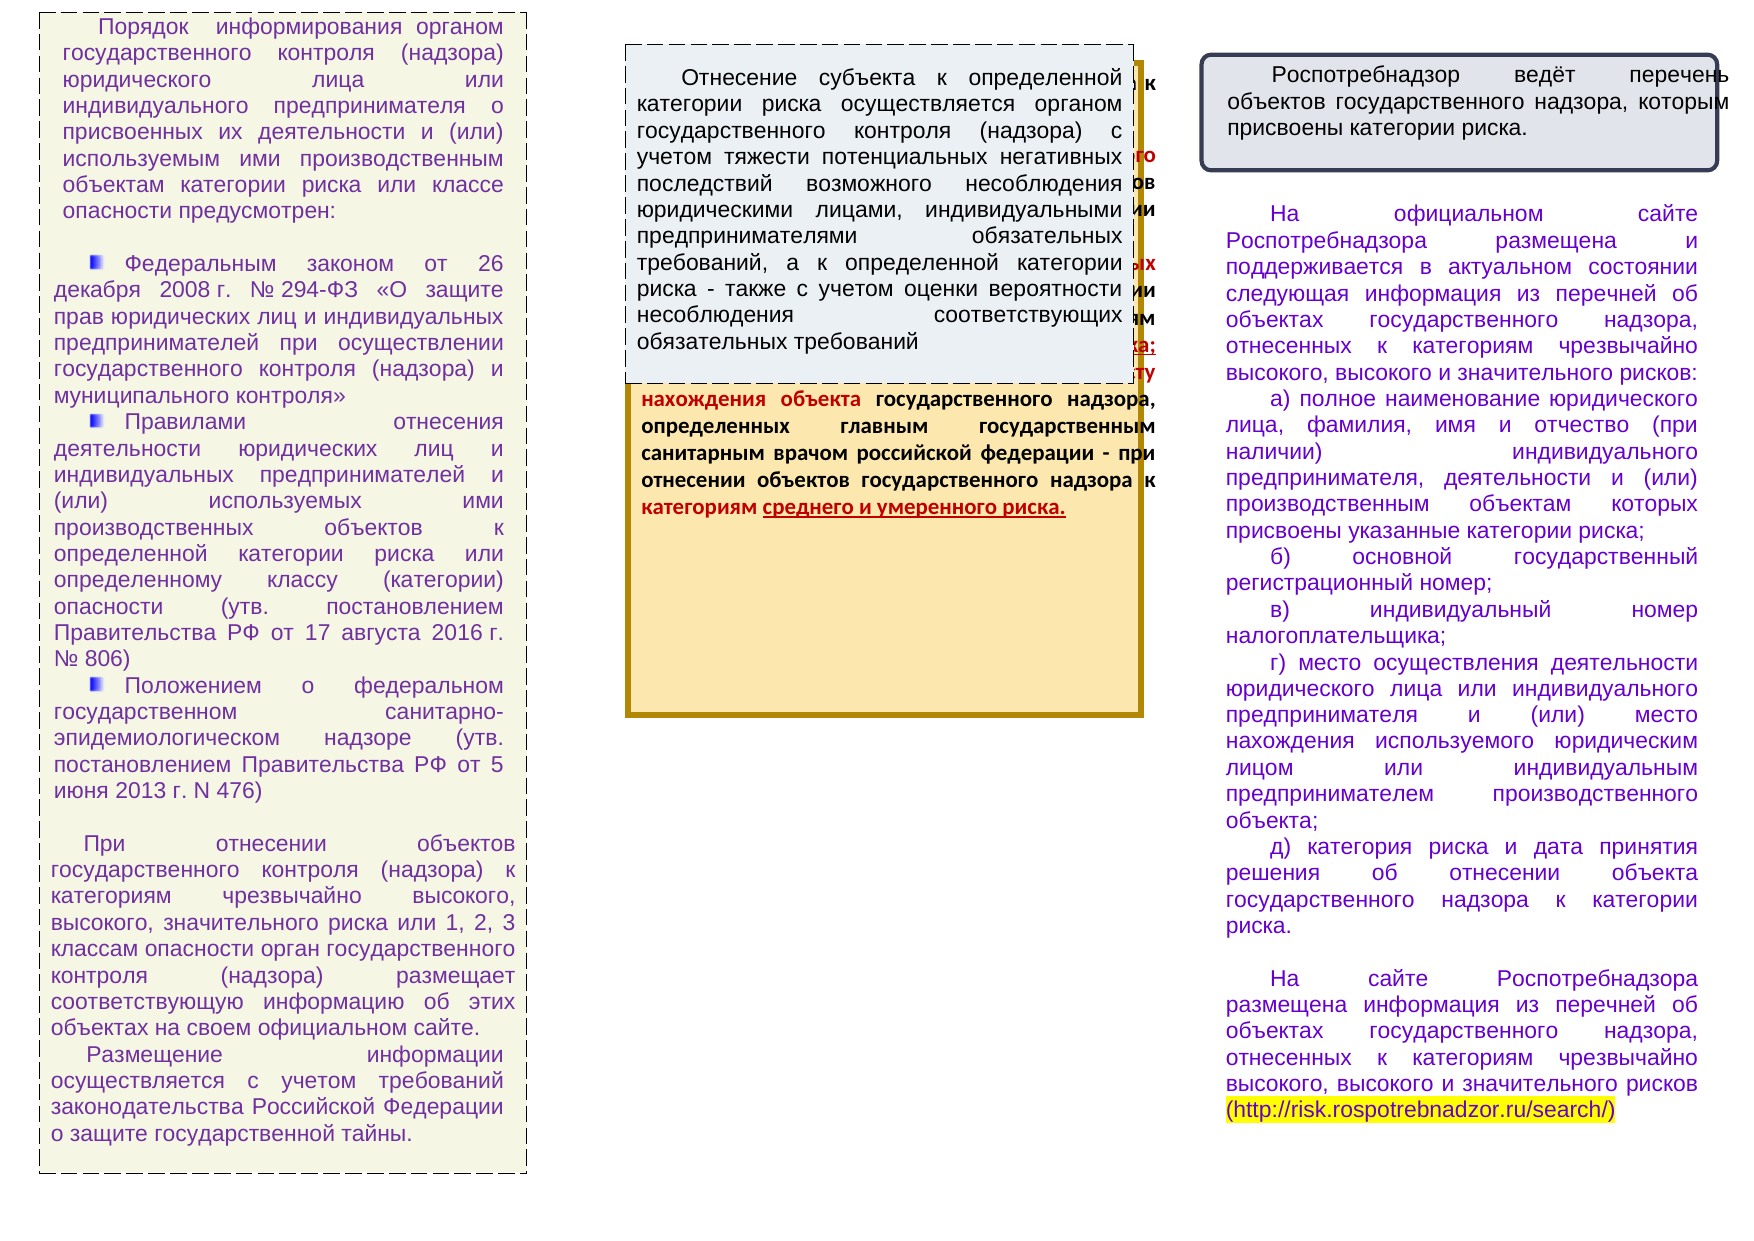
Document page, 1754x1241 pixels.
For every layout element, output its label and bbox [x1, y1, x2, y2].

table_header [0, 0, 578, 1216]
table_header [1181, 0, 1728, 1216]
picture [89, 676, 106, 694]
table_header [578, 0, 1181, 1216]
picture [89, 254, 106, 272]
picture [89, 413, 106, 430]
